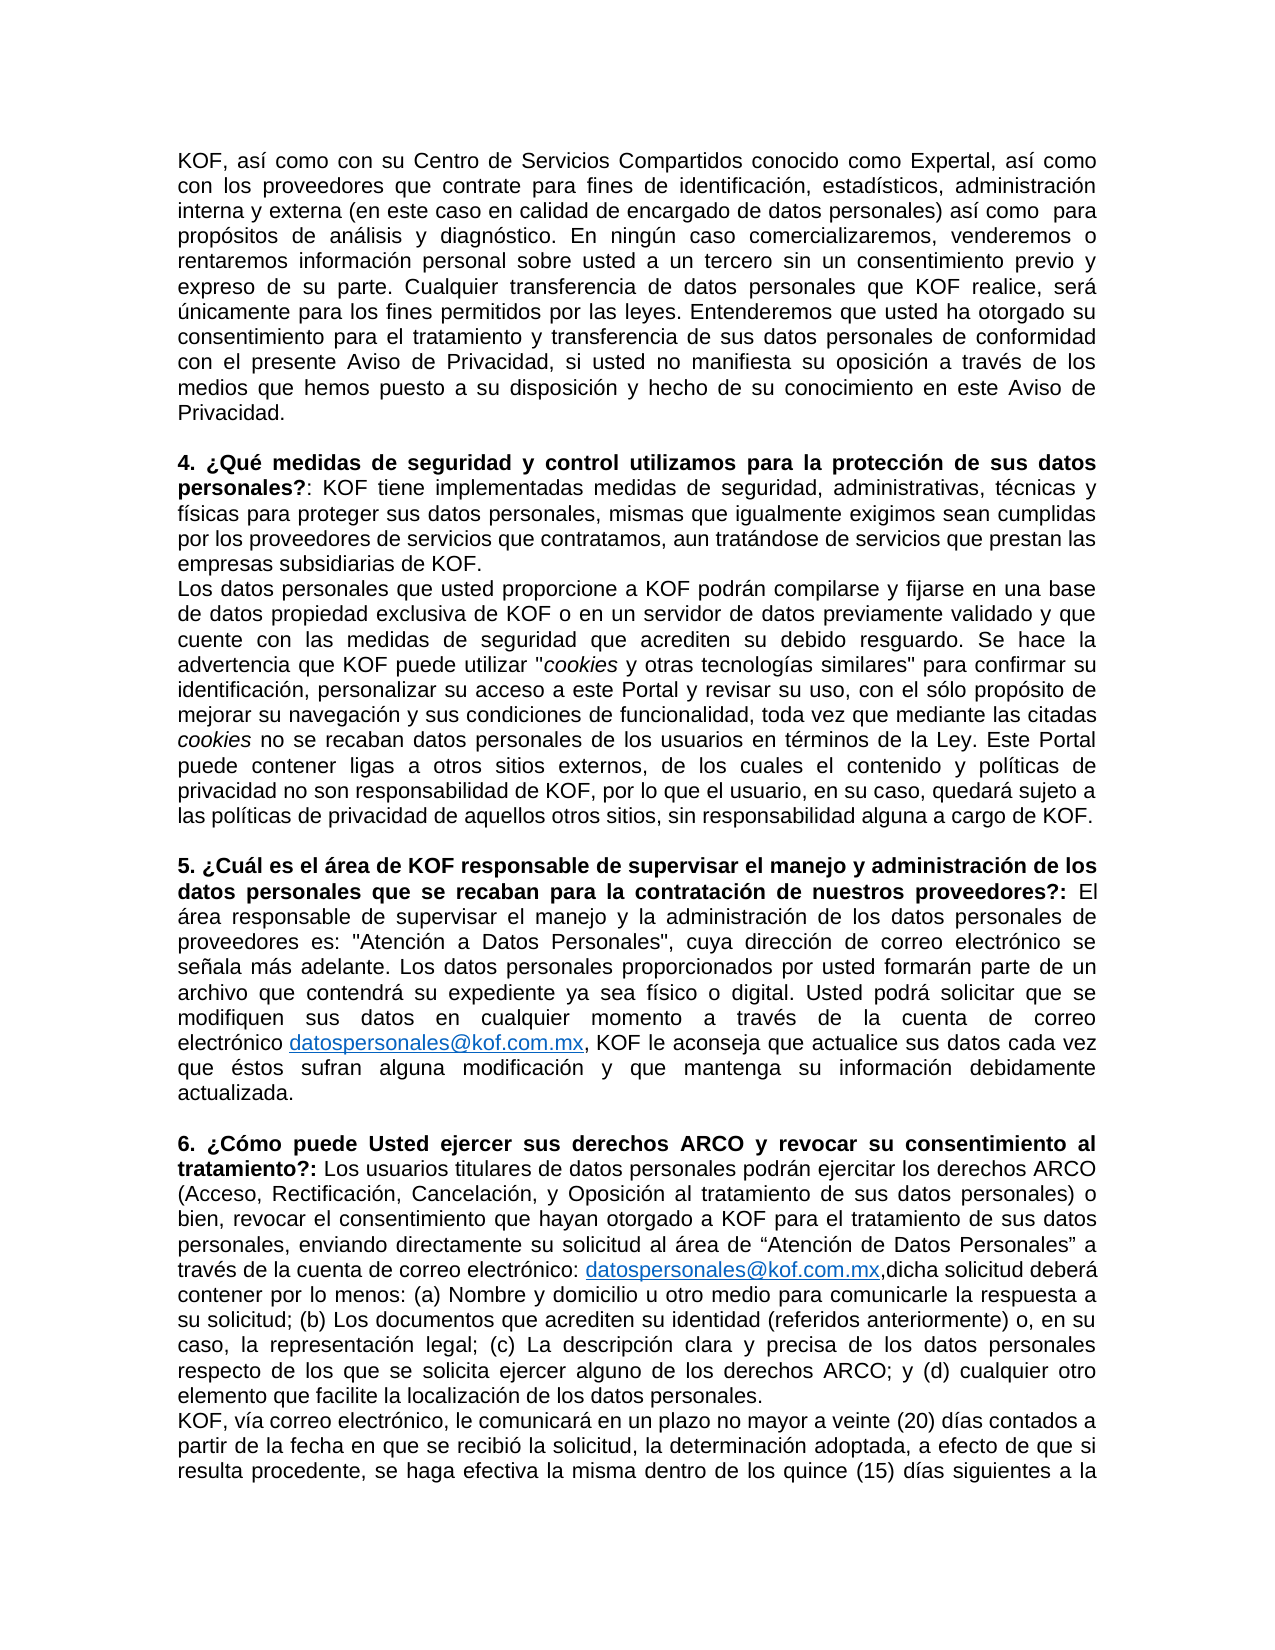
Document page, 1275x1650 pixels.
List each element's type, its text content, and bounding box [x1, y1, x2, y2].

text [177, 1408, 1098, 1484]
text 4. ¿Qué medidas de seguridad y control utilizamos para la protección de sus datos personales?: KOF tiene implementadas medidas de seguridad, administrativas, técnicas y físicas para proteger sus datos personales, mismas que igualmente exigimos sean cumplidas por los proveedores de servicios que contratamos, aun tratándose de servicios que prestan las empresas subsidiarias de KOF. [177, 450, 1098, 576]
text 6. ¿Cómo puede Usted ejercer sus derechos ARCO y revocar su consentimiento al tratamiento?: Los usuarios titulares de datos personales podrán ejercitar los derechos ARCO (Acceso, Rectificación, Cancelación, y Oposición al tratamiento de sus datos personales) o bien, revocar el consentimiento que hayan otorgado a KOF para el tratamiento de sus datos personales, enviando directamente su solicitud al área de “Atención de Datos Personales” a través de la cuenta de correo electrónico: datospersonales@kof.com.mx,dicha solicitud deberá contener por lo menos: (a) Nombre y domicilio u otro medio para comunicarle la respuesta a su solicitud; (b) Los documentos que acrediten su identidad (referidos anteriormente) o, en su caso, la representación legal; (c) La descripción clara y precisa de los datos personales respecto de los que se solicita ejercer alguno de los derechos ARCO; y (d) cualquier otro elemento que facilite la localización de los datos personales. [177, 1131, 1098, 1408]
text 5. ¿Cuál es el área de KOF responsable de supervisar el manejo y administración de los datos personales que se recaban para la contratación de nuestros proveedores?: El área responsable de supervisar el manejo y la administración de los datos personales de proveedores es: "Atención a Datos Personales", cuya dirección de correo electrónico se señala más adelante. Los datos personales proporcionados por usted formarán parte de un archivo que contendrá su expediente ya sea físico o digital. Usted podrá solicitar que se modifiquen sus datos en cualquier momento a través de la cuenta de correo electrónico datospersonales@kof.com.mx, KOF le aconseja que actualice sus datos cada vez que éstos sufran alguna modificación y que mantenga su información debidamente actualizada. [177, 853, 1098, 1106]
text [177, 148, 1098, 425]
text Los datos personales que usted proporcione a KOF podrán compilarse y fijarse en una base de datos propiedad exclusiva de KOF o en un servidor de datos previamente validado y que cuente con las medidas de seguridad que acrediten su debido resguardo. Se hace la advertencia que KOF puede utilizar "cookies y otras tecnologías similares" para confirmar su identificación, personalizar su acceso a este Portal y revisar su uso, con el sólo propósito de mejorar su navegación y sus condiciones de funcionalidad, toda vez que mediante las citadas cookies no se recaban datos personales de los usuarios en términos de la Ley. Este Portal puede contener ligas a otros sitios externos, de los cuales el contenido y políticas de privacidad no son responsabilidad de KOF, por lo que el usuario, en su caso, quedará sujeto a las políticas de privacidad de aquellos otros sitios, sin responsabilidad alguna a cargo de KOF. [177, 576, 1098, 828]
